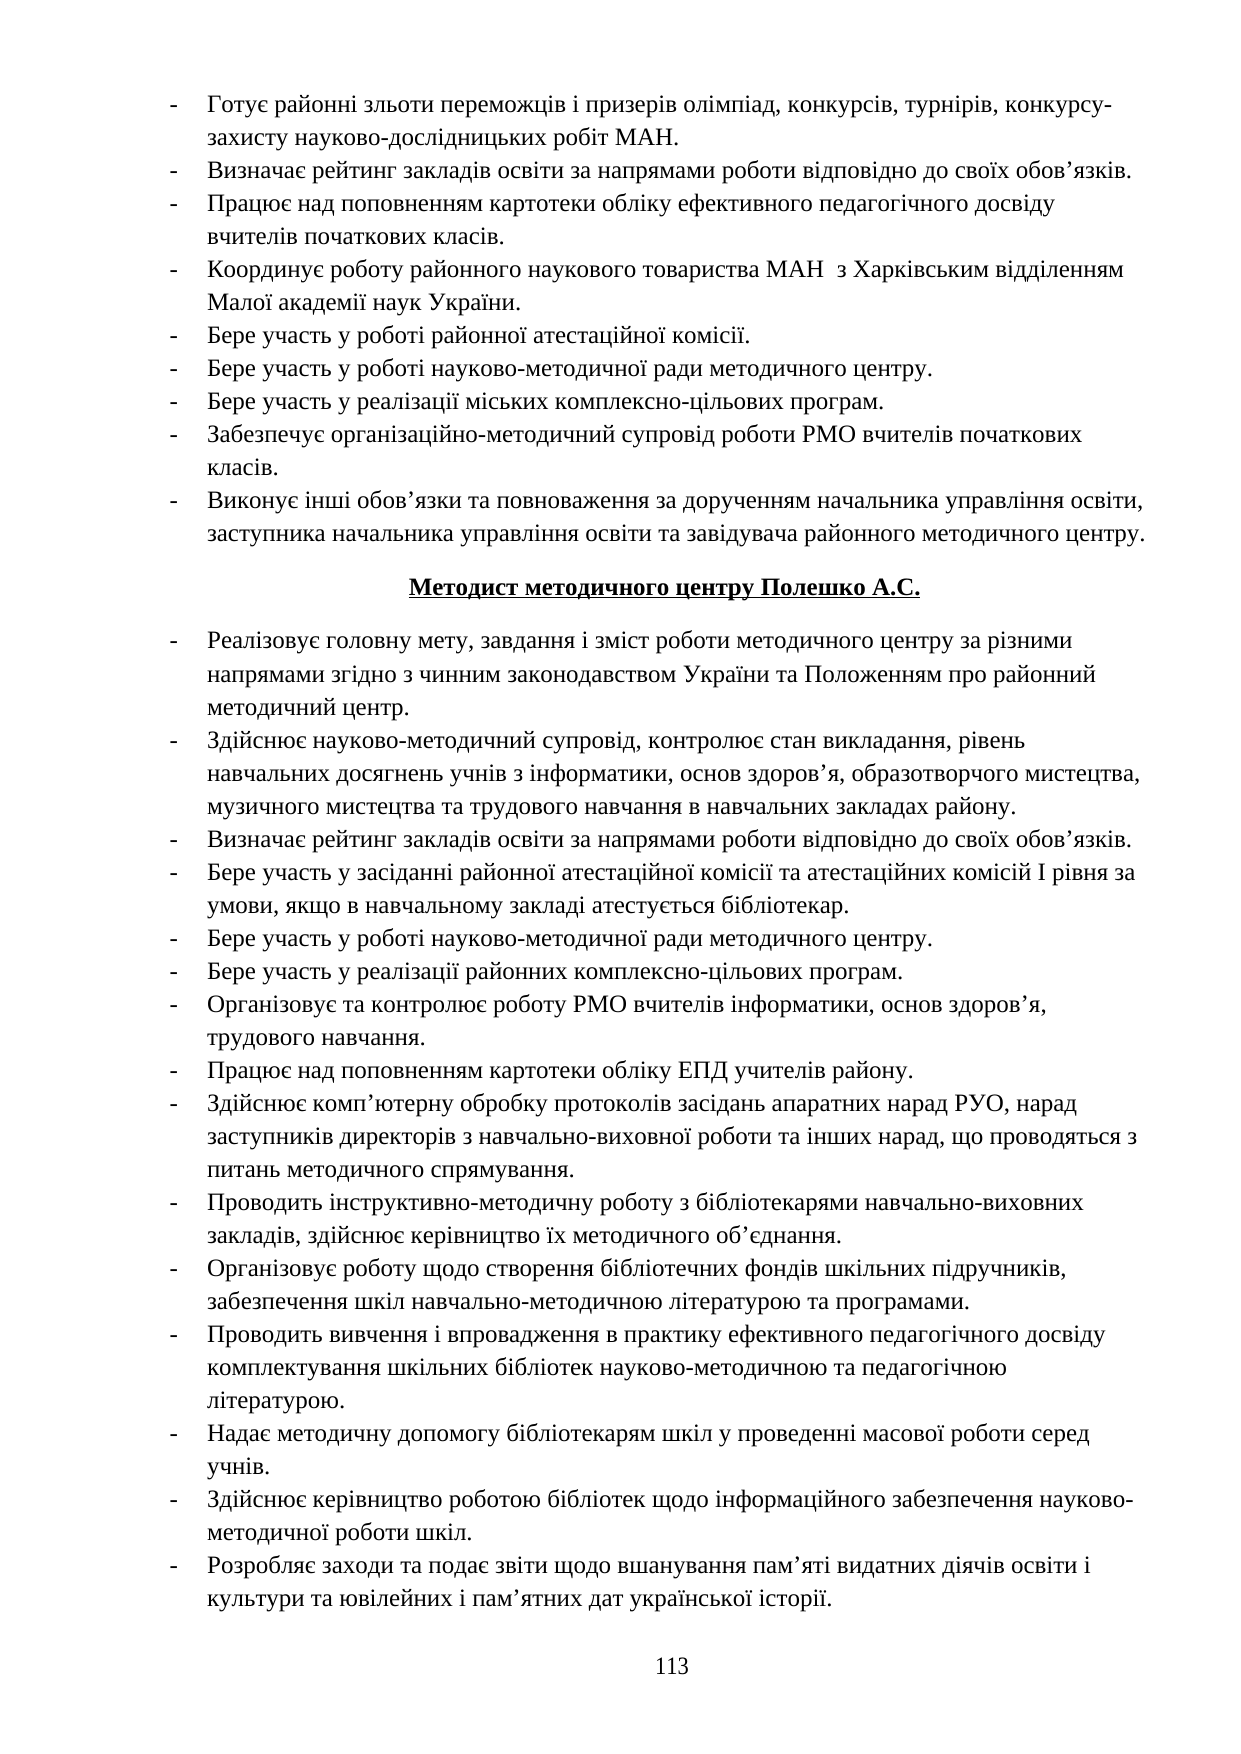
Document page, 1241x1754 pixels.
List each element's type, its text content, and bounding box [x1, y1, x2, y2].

list Бере участь у реалізації районних комплексно-цільових програм. [169, 956, 1152, 984]
list Здійснює комп’ютерну обробку протоколів засідань апаратних нарад РУО, нарад заступників директорів з навчально-виховної роботи та інших нарад, що проводяться з питань методичного спрямування. [169, 1088, 1152, 1183]
list Бере участь у засіданні районної атестаційної комісії та атестаційних комісій І рівня за умови, якщо в навчальному закладі атестується бібліотекар. [169, 857, 1152, 918]
list Готує районні зльоти переможців і призерів олімпіад, конкурсів, турнірів, конкурсу-захисту науково-дослідницьких робіт МАН. [169, 89, 1152, 150]
list Надає методичну допомогу бібліотекарям шкіл у проведенні масової роботи серед учнів. [169, 1418, 1152, 1480]
list Бере участь у роботі районної атестаційної комісії. [169, 320, 1152, 348]
list Організовує та контролює роботу РМО вчителів інформатики, основ здоров’я, трудового навчання. [169, 989, 1152, 1051]
text Методист методичного центру Полешко А.С. [177, 572, 1152, 601]
list Бере участь у реалізації міських комплексно-цільових програм. [169, 386, 1152, 414]
list Здійснює керівництво роботою бібліотек щодо інформаційного забезпечення науково-методичної роботи шкіл. [169, 1484, 1152, 1546]
list Здійснює науково-методичний супровід, контролює стан викладання, рівень навчальних досягнень учнів з інформатики, основ здоров’я, образотворчого мистецтва, музичного мистецтва та трудового навчання в навчальних закладах району. [169, 725, 1152, 819]
list Працює над поповненням картотеки обліку ефективного педагогічного досвіду вчителів початкових класів. [169, 188, 1152, 249]
list Проводить інструктивно-методичну роботу з бібліотекарями навчально-виховних закладів, здійснює керівництво їх методичного об’єднання. [169, 1187, 1152, 1249]
list Розробляє заходи та подає звіти щодо вшанування пам’яті видатних діячів освіти і культури та ювілейних і пам’ятних дат української історії. [169, 1550, 1152, 1612]
list Бере участь у роботі науково-методичної ради методичного центру. [169, 353, 1152, 382]
list Забезпечує організаційно-методичний супровід роботи РМО вчителів початкових класів. [169, 419, 1152, 481]
list Бере участь у роботі науково-методичної ради методичного центру. [169, 923, 1152, 952]
list Визначає рейтинг закладів освіти за напрямами роботи відповідно до своїх обов’язків. [169, 155, 1152, 183]
list Координує роботу районного наукового товариства МАН з Харківським відділенням Малої академії наук України. [169, 254, 1152, 316]
list Визначає рейтинг закладів освіти за напрямами роботи відповідно до своїх обов’язків. [169, 824, 1152, 852]
list Проводить вивчення і впровадження в практику ефективного педагогічного досвіду комплектування шкільних бібліотек науково-методичною та педагогічною літературою. [169, 1319, 1152, 1414]
list Організовує роботу щодо створення бібліотечних фондів шкільних підручників, забезпечення шкіл навчально-методичною літературою та програмами. [169, 1253, 1152, 1315]
list Виконує інші обов’язки та повноваження за дорученням начальника управління освіти, заступника начальника управління освіти та завідувача районного методичного центру. [169, 485, 1152, 547]
list Працює над поповненням картотеки обліку ЕПД учителів району. [169, 1055, 1152, 1084]
list Реалізовує головну мету, завдання і зміст роботи методичного центру за різними напрямами згідно з чинним законодавством України та Положенням про районний методичний центр. [169, 626, 1152, 720]
